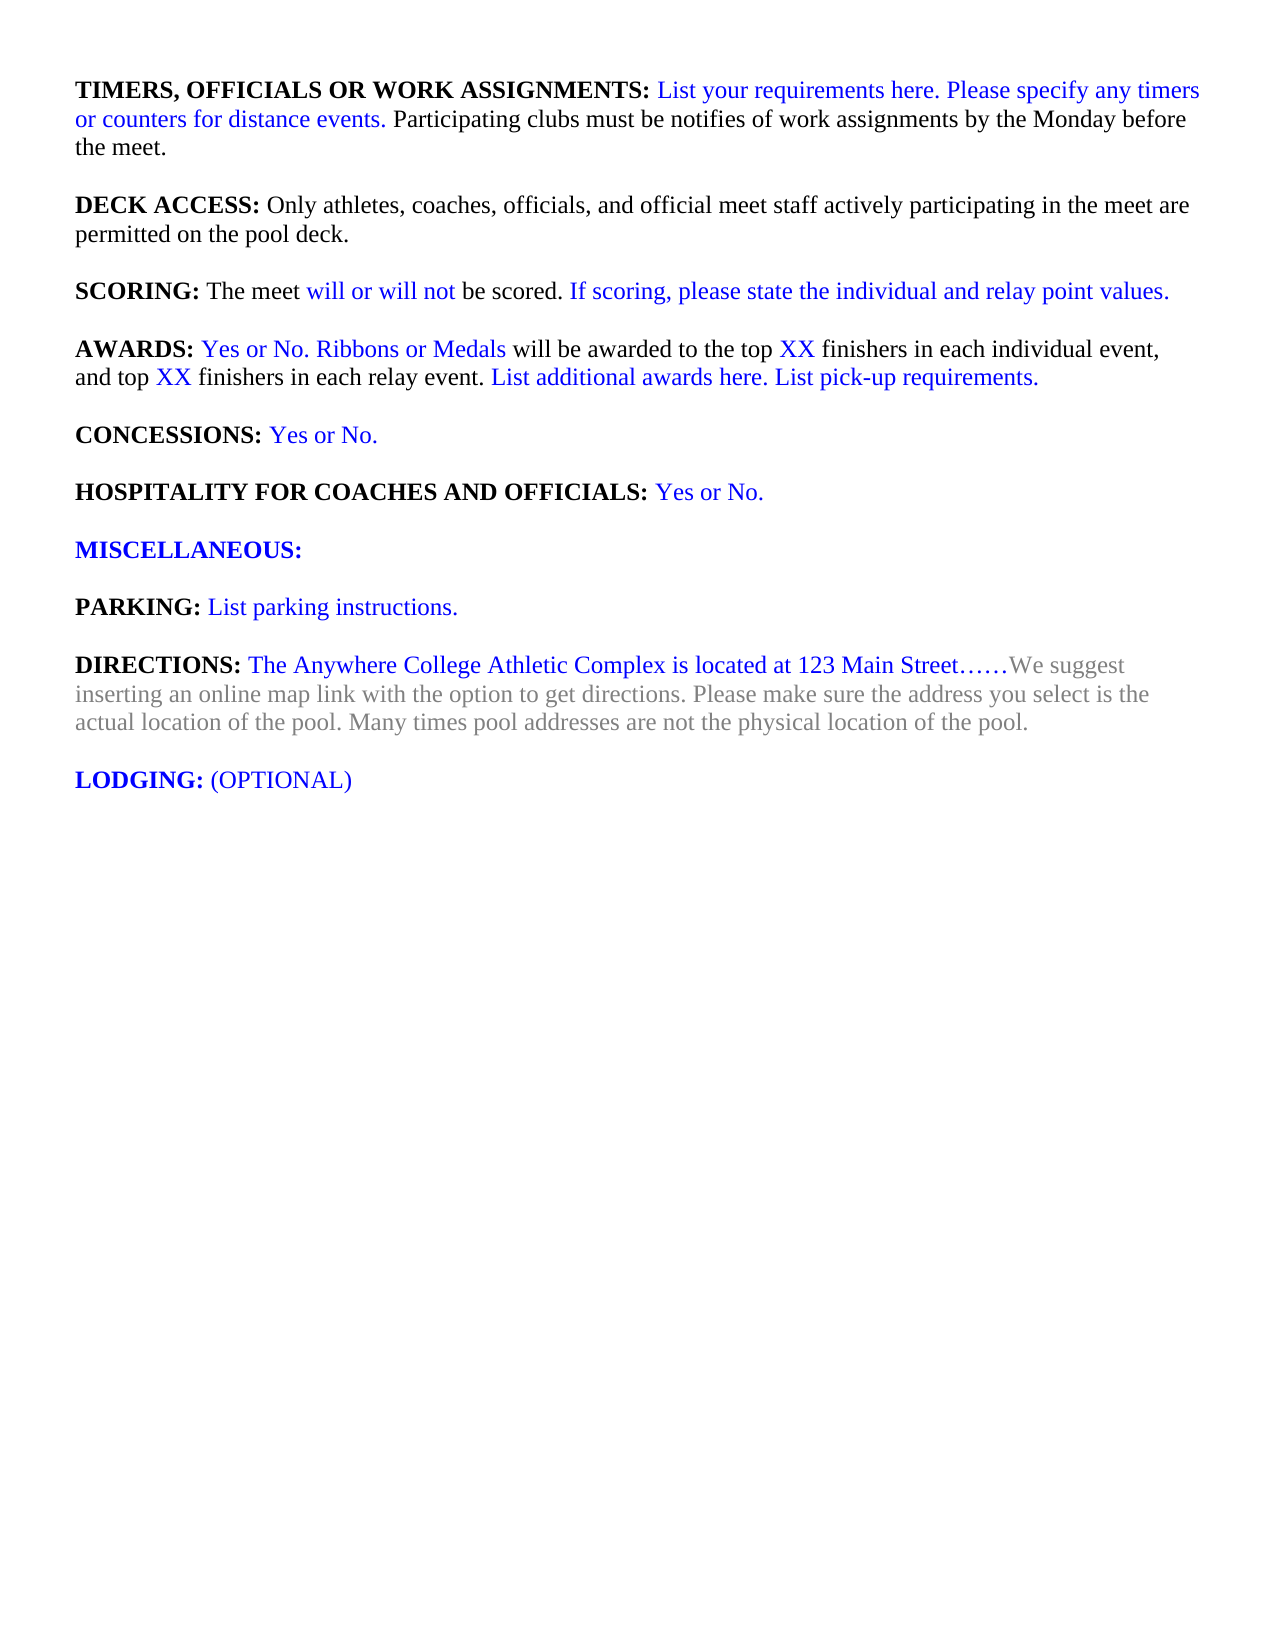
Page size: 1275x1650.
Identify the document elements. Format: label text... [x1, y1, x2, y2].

text DIRECTIONS: The Anywhere College Athletic Complex is located at ……We suggest inserting an online map link with the option to get directions. Please make sure the address you select is the actual location of the pool. Many times pool addresses are not the physical location of the pool. [75, 650, 1200, 736]
text PARKING: List parking instructions. [75, 592, 1200, 621]
text CONCESSIONS: Yes or No. [75, 420, 1200, 449]
text LODGING: (OPTIONAL) [75, 765, 1200, 794]
text TIMERS, OFFICIALS OR WORK ASSIGNMENTS: List your requirements here. Please specify any timers or counters for distance events. Participating clubs must be notifies of work assignments by the Monday before the meet. [75, 75, 1200, 161]
text HOSPITALITY FOR COACHES AND OFFICIALS: Yes or No. [75, 477, 1200, 506]
text DECK ACCESS: Only athletes, coaches, officials, and official meet staff actively participating in the meet are permitted on the pool deck. [75, 190, 1200, 247]
text SCORING: The meet will or will not be scored. If scoring, please state the individual and relay point values. [75, 276, 1200, 305]
text MISCELLANEOUS: [75, 535, 1200, 564]
text AWARDS: Yes or No. Ribbons or Medals will be awarded to the top XX finishers in each individual event, and top XX finishers in each relay event. List additional awards here. List pick-up requirements. [75, 334, 1200, 391]
